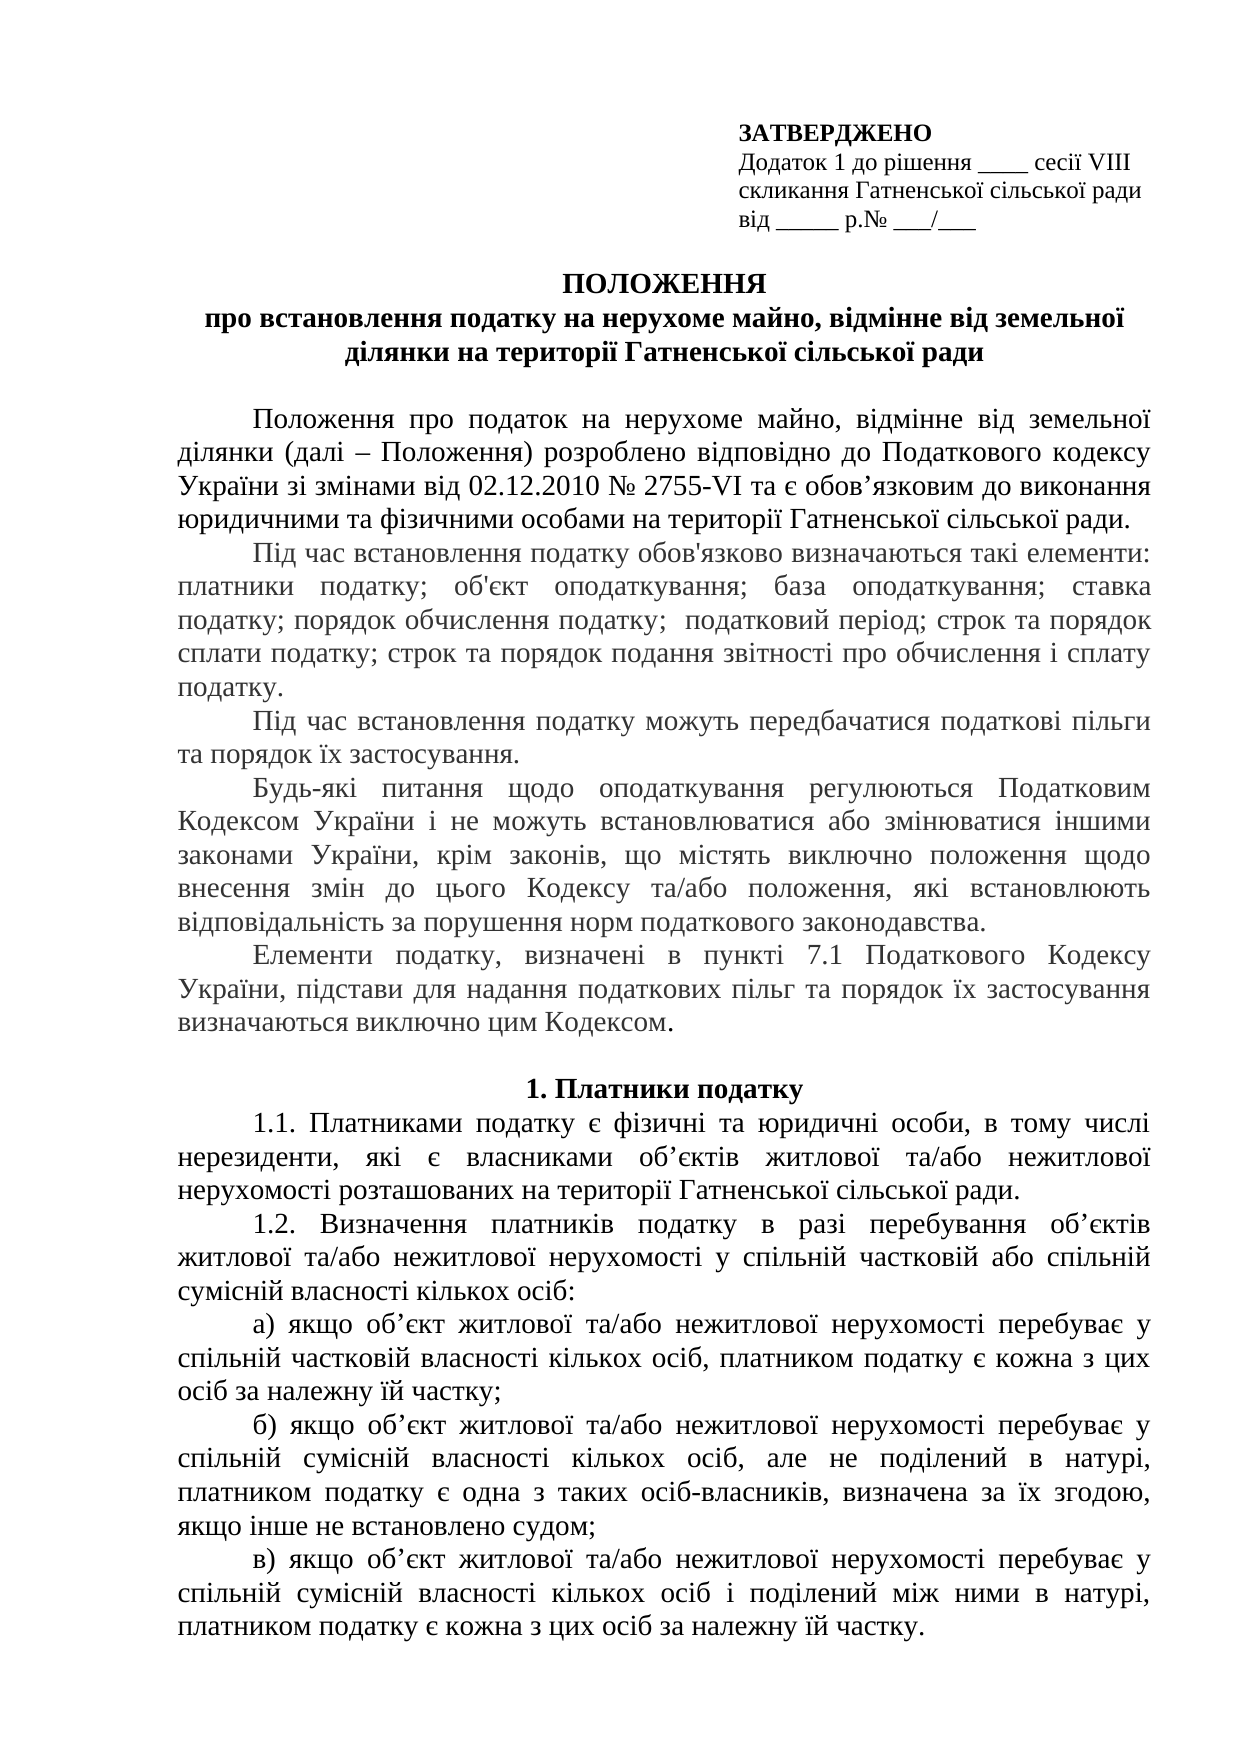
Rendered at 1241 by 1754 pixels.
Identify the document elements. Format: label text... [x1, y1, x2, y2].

text ПОЛОЖЕННЯ [177, 267, 1152, 300]
text Положення про податок на нерухоме майно, відмінне від земельної ділянки (далі – Положення) розроблено відповідно до Податкового кодексу України зі змінами від 02.12.2010 № 2755-VI та є обов’язковим до виконання юридичними та фізичними особами на території Гатненської сільської ради. [177, 401, 1152, 535]
text Будь-які питання щодо оподаткування регулюються Податковим Кодексом України і не можуть встановлюватися або змінюватися іншими законами України, крім законів, що містять виключно положення щодо внесення змін до цього Кодексу та/або положення, які встановлюють відповідальність за порушення норм податкового законодавства. [177, 770, 1152, 937]
text 1.1. Платниками податку є фізичні та юридичні особи, в тому числі нерезиденти, які є власниками об’єктів житлової та/або нежитлової нерухомості розташованих на території Гатненської сільської ради. [177, 1105, 1152, 1206]
text 1.2. Визначення платників податку в разі перебування об’єктів житлової та/або нежитлової нерухомості у спільній частковій або спільній сумісній власності кількох осіб: [177, 1206, 1152, 1306]
text а) якщо об’єкт житлової та/або нежитлової нерухомості перебуває у спільній частковій власності кількох осіб, платником податку є кожна з цих осіб за належну їй частку; [177, 1306, 1152, 1407]
text Під час встановлення податку обов'язково визначаються такі елементи: платники податку; об'єкт оподаткування; база оподаткування; ставка податку; порядок обчислення податку; податковий період; строк та порядок сплати податку; строк та порядок подання звітності про обчислення і сплату податку. [177, 535, 1152, 703]
text Додаток 1 до рішення ____ сесії VІІІ скликання Гатненської сільської ради від _____ р.№ ___/___ [738, 147, 1152, 233]
text Під час встановлення податку можуть передбачатися податкові пільги та порядок їх застосування. [177, 703, 1152, 770]
text б) якщо об’єкт житлової та/або нежитлової нерухомості перебуває у спільній сумісній власності кількох осіб, але не поділений в натурі, платником податку є одна з таких осіб-власників, визначена за їх згодою, якщо інше не встановлено судом; [177, 1407, 1152, 1541]
text ЗАТВЕРДЖЕНО [738, 118, 1152, 147]
text 1. Платники податку [177, 1072, 1152, 1105]
text про встановлення податку на нерухоме майно, відмінне від земельної ділянки на території Гатненської сільської ради [177, 300, 1152, 367]
text Елементи податку, визначені в пункті 7.1 Податкового Кодексу України, підстави для надання податкових пільг та порядок їх застосування визначаються виключно цим Кодексом. [177, 937, 1152, 1038]
text в) якщо об’єкт житлової та/або нежитлової нерухомості перебуває у спільній сумісній власності кількох осіб і поділений між ними в натурі, платником податку є кожна з цих осіб за належну їй частку. [177, 1541, 1152, 1642]
